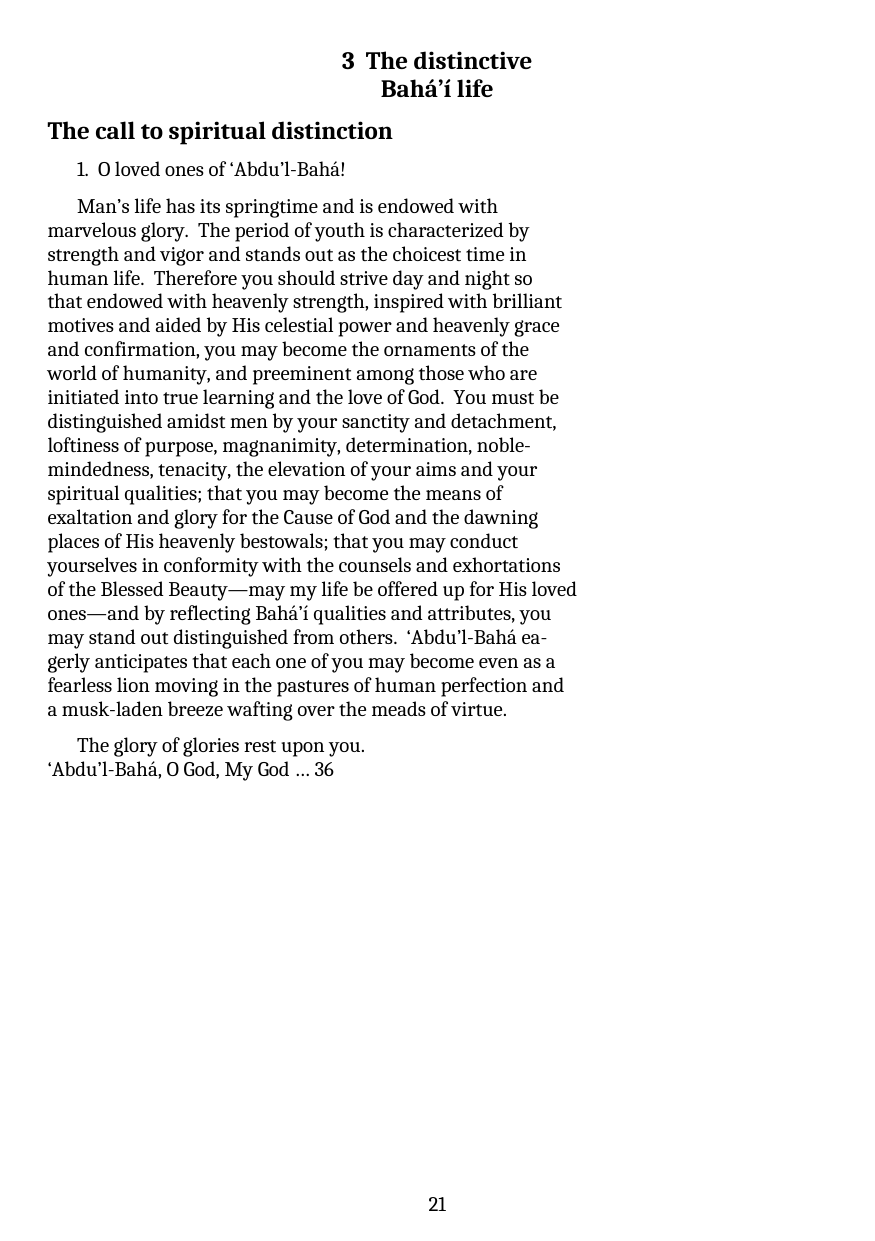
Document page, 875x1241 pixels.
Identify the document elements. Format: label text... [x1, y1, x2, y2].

subtitle The call to spiritual distinction [47, 117, 827, 145]
text and confirmation, you may become the ornaments of the [47, 338, 827, 362]
text ones—and by reflecting Bahá’í qualities and attributes, you [47, 602, 827, 626]
text places of His heavenly bestowals; that you may conduct [47, 530, 827, 554]
text 1. O loved ones of ‘Abdu’l-Bahá! [47, 158, 827, 182]
text world of humanity, and preeminent among those who are [47, 362, 827, 386]
text loftiness of purpose, magnanimity, determination, noble- [47, 434, 827, 458]
text 3 The distinctive Bahá’í life [47, 47, 827, 104]
text initiated into true learning and the love of God. You must be [47, 386, 827, 410]
text ‘Abdu’l-Bahá, O God, My God … 36 [47, 758, 827, 782]
text motives and aided by His celestial power and heavenly grace [47, 314, 827, 338]
text yourselves in conformity with the counsels and exhortations [47, 554, 827, 578]
text may stand out distinguished from others. ‘Abdu’l-Bahá ea- [47, 626, 827, 649]
text a musk-laden breeze wafting over the meads of virtue. [47, 697, 827, 721]
text of the Blessed Beauty—may my life be offered up for His loved [47, 578, 827, 602]
text marvelous glory. The period of youth is characterized by [47, 218, 827, 242]
text exaltation and glory for the Cause of God and the dawning [47, 506, 827, 530]
text spiritual qualities; that you may become the means of [47, 482, 827, 506]
text strength and vigor and stands out as the choicest time in [47, 242, 827, 266]
text that endowed with heavenly strength, inspired with brilliant [47, 290, 827, 314]
text The glory of glories rest upon you. [47, 734, 827, 758]
text mindedness, tenacity, the elevation of your aims and your [47, 458, 827, 482]
text Man’s life has its springtime and is endowed with [47, 194, 827, 218]
text distinguished amidst men by your sanctity and detachment, [47, 410, 827, 434]
text gerly anticipates that each one of you may become even as a [47, 649, 827, 673]
text fearless lion moving in the pastures of human perfection and [47, 673, 827, 697]
text human life. Therefore you should strive day and night so [47, 266, 827, 290]
